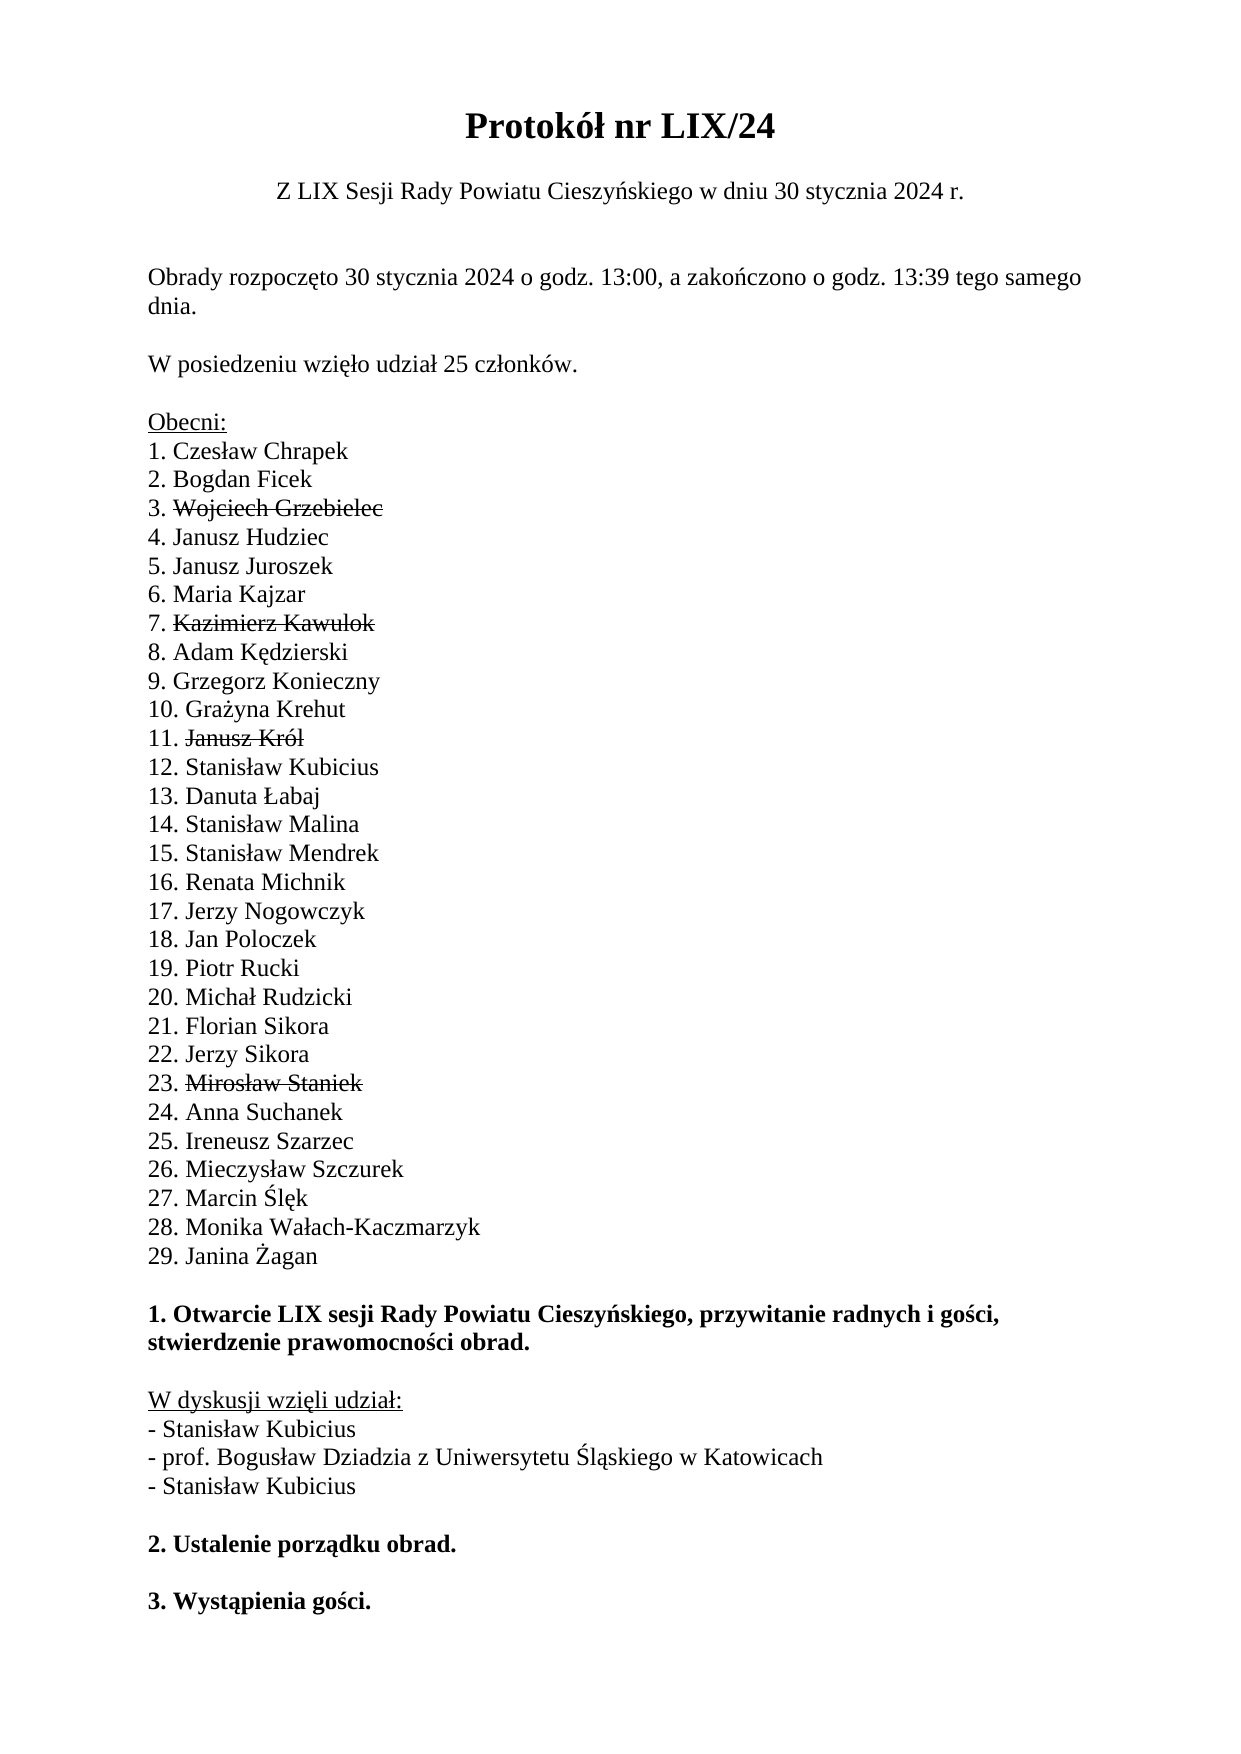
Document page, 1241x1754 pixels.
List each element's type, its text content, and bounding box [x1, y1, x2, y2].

text 1. Czesław Chrapek 2. Bogdan Ficek 3. Wojciech Grzebielec 4. Janusz Hudziec 5. Janusz Juroszek 6. Maria Kajzar 7. Kazimierz Kawulok 8. Adam Kędzierski 9. Grzegorz Konieczny 10. Grażyna Krehut 11. Janusz Król 12. Stanisław Kubicius 13. Danuta Łabaj 14. Stanisław Malina 15. Stanisław Mendrek 16. Renata Michnik 17. Jerzy Nogowczyk 18. Jan Poloczek 19. Piotr Rucki 20. Michał Rudzicki 21. Florian Sikora 22. Jerzy Sikora 23. Mirosław Staniek 24. Anna Suchanek 25. Ireneusz Szarzec 26. Mieczysław Szczurek 27. Marcin Ślęk 28. Monika Wałach-Kaczmarzyk 29. Janina Żagan [148, 436, 1093, 1269]
text W posiedzeniu wzięło udział 25 członków. [148, 349, 1093, 378]
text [148, 1299, 1093, 1615]
text Obrady rozpoczęto 30 stycznia 2024 o godz. 13:00, a zakończono o godz. 13:39 tego samego dnia. [148, 234, 1093, 320]
text Obecni: [148, 407, 1093, 436]
text Z LIX Sesji Rady Powiatu Cieszyńskiego w dniu 30 stycznia 2024 r. [148, 176, 1093, 204]
text Protokół nr LIX/24 [148, 103, 1093, 147]
